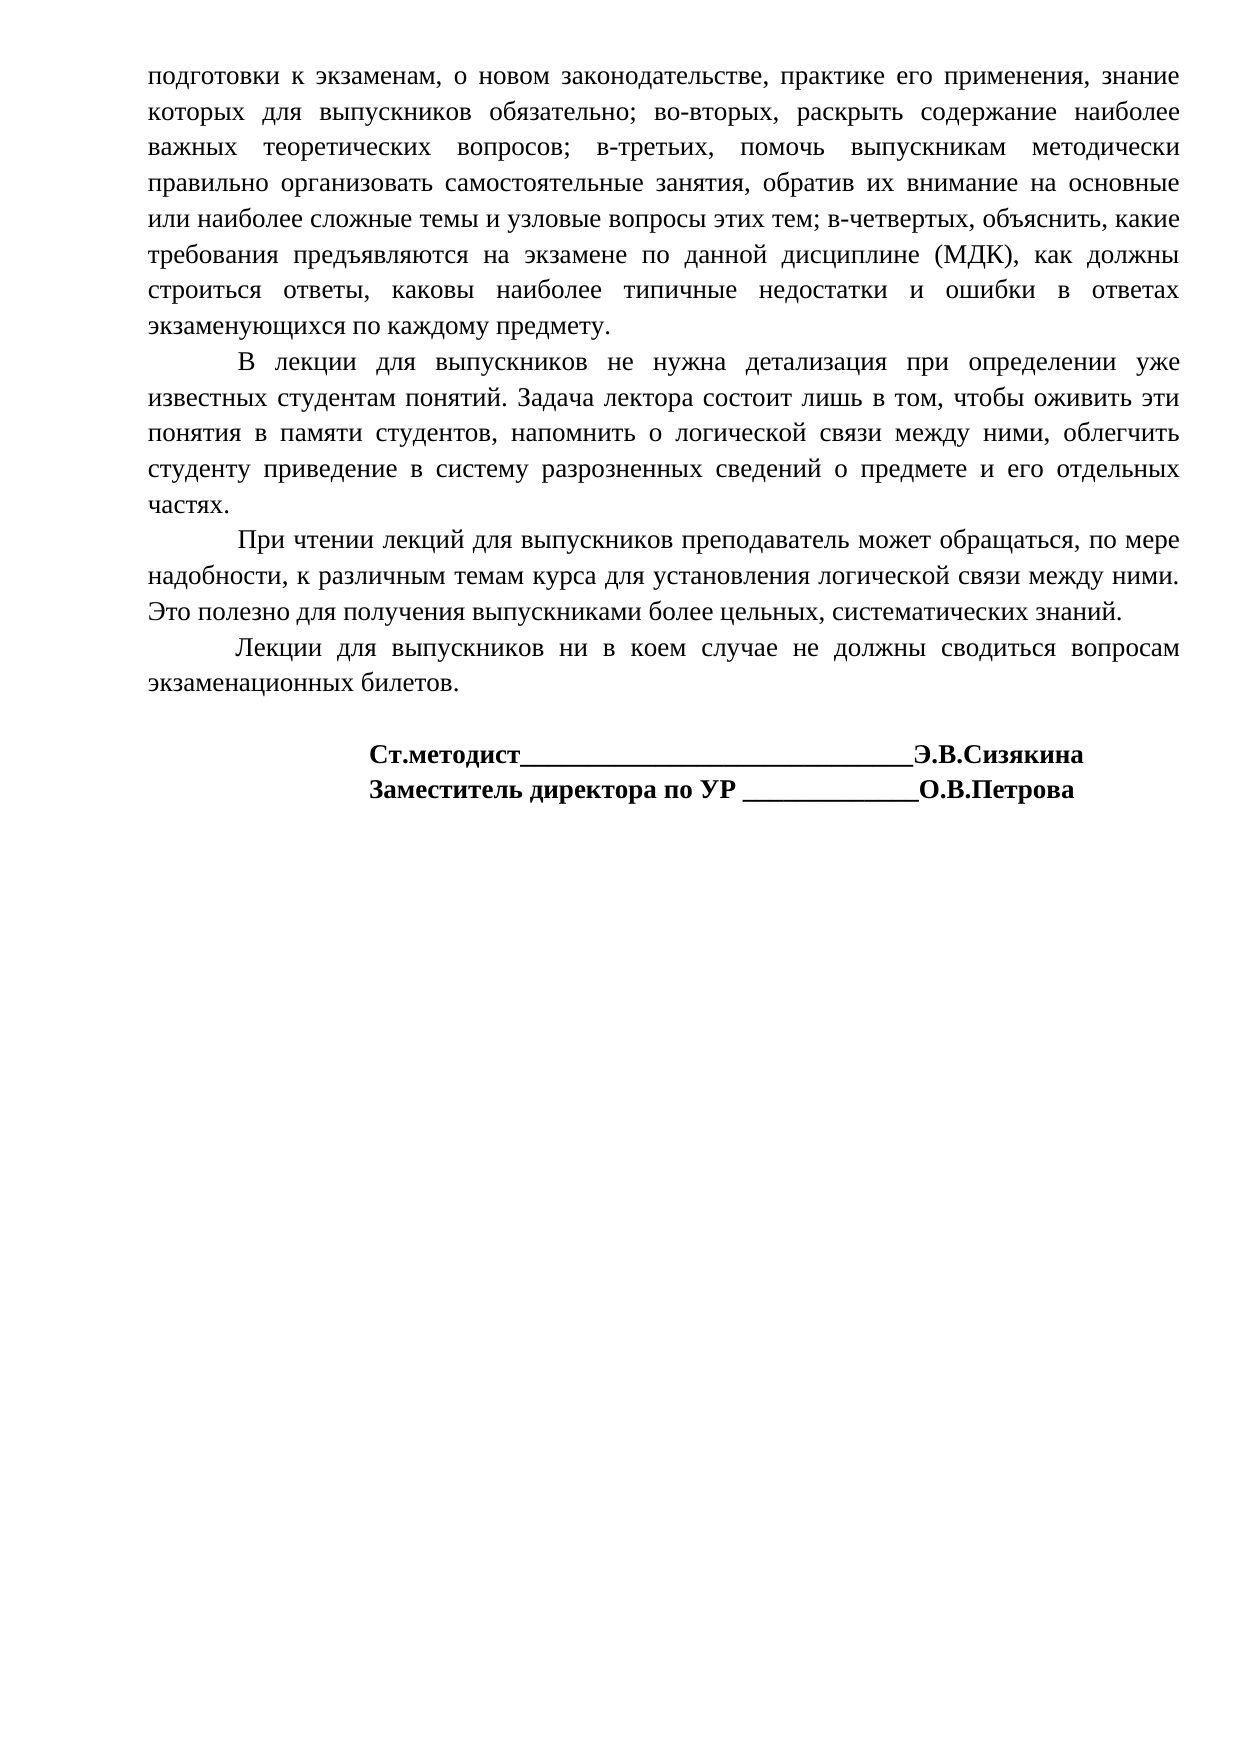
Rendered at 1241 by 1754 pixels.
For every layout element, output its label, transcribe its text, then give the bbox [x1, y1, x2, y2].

text подготовки к экзаменам, о новом законодательстве, практике его применения, знание которых для выпускников обязательно; во-вторых, раскрыть содержание наиболее важных теоретических вопросов; в-третьих, помочь выпускникам методически правильно организовать самостоятельные занятия, обратив их внимание на основные или наиболее сложные темы и узловые вопросы этих тем; в-четвертых, объяснить, какие требования предъявляются на экзамене по данной дисциплине (МДК), как должны строиться ответы, каковы наиболее типичные недостатки и ошибки в ответах экзаменующихся по каждому предмету. [148, 59, 1181, 340]
text Лекции для выпускников ни в коем случае не должны сводиться вопросам экзаменационных билетов. [148, 631, 1181, 698]
text При чтении лекций для выпускников преподаватель может обращаться, по мере надобности, к различным темам курса для установления логической связи между ними. Это полезно для получения выпускниками более цельных, систематических знаний. [148, 523, 1181, 626]
text Заместитель директора по УР _____________О.В.Петрова [148, 774, 1181, 805]
text В лекции для выпускников не нужна детализация при определении уже известных студентам понятий. Задача лектора состоит лишь в том, чтобы оживить эти понятия в памяти студентов, напомнить о логической связи между ними, облегчить студенту приведение в систему разрозненных сведений о предмете и его отдельных частях. [148, 345, 1181, 519]
text Ст.методист_____________________________Э.В.Сизякина [295, 738, 1181, 769]
